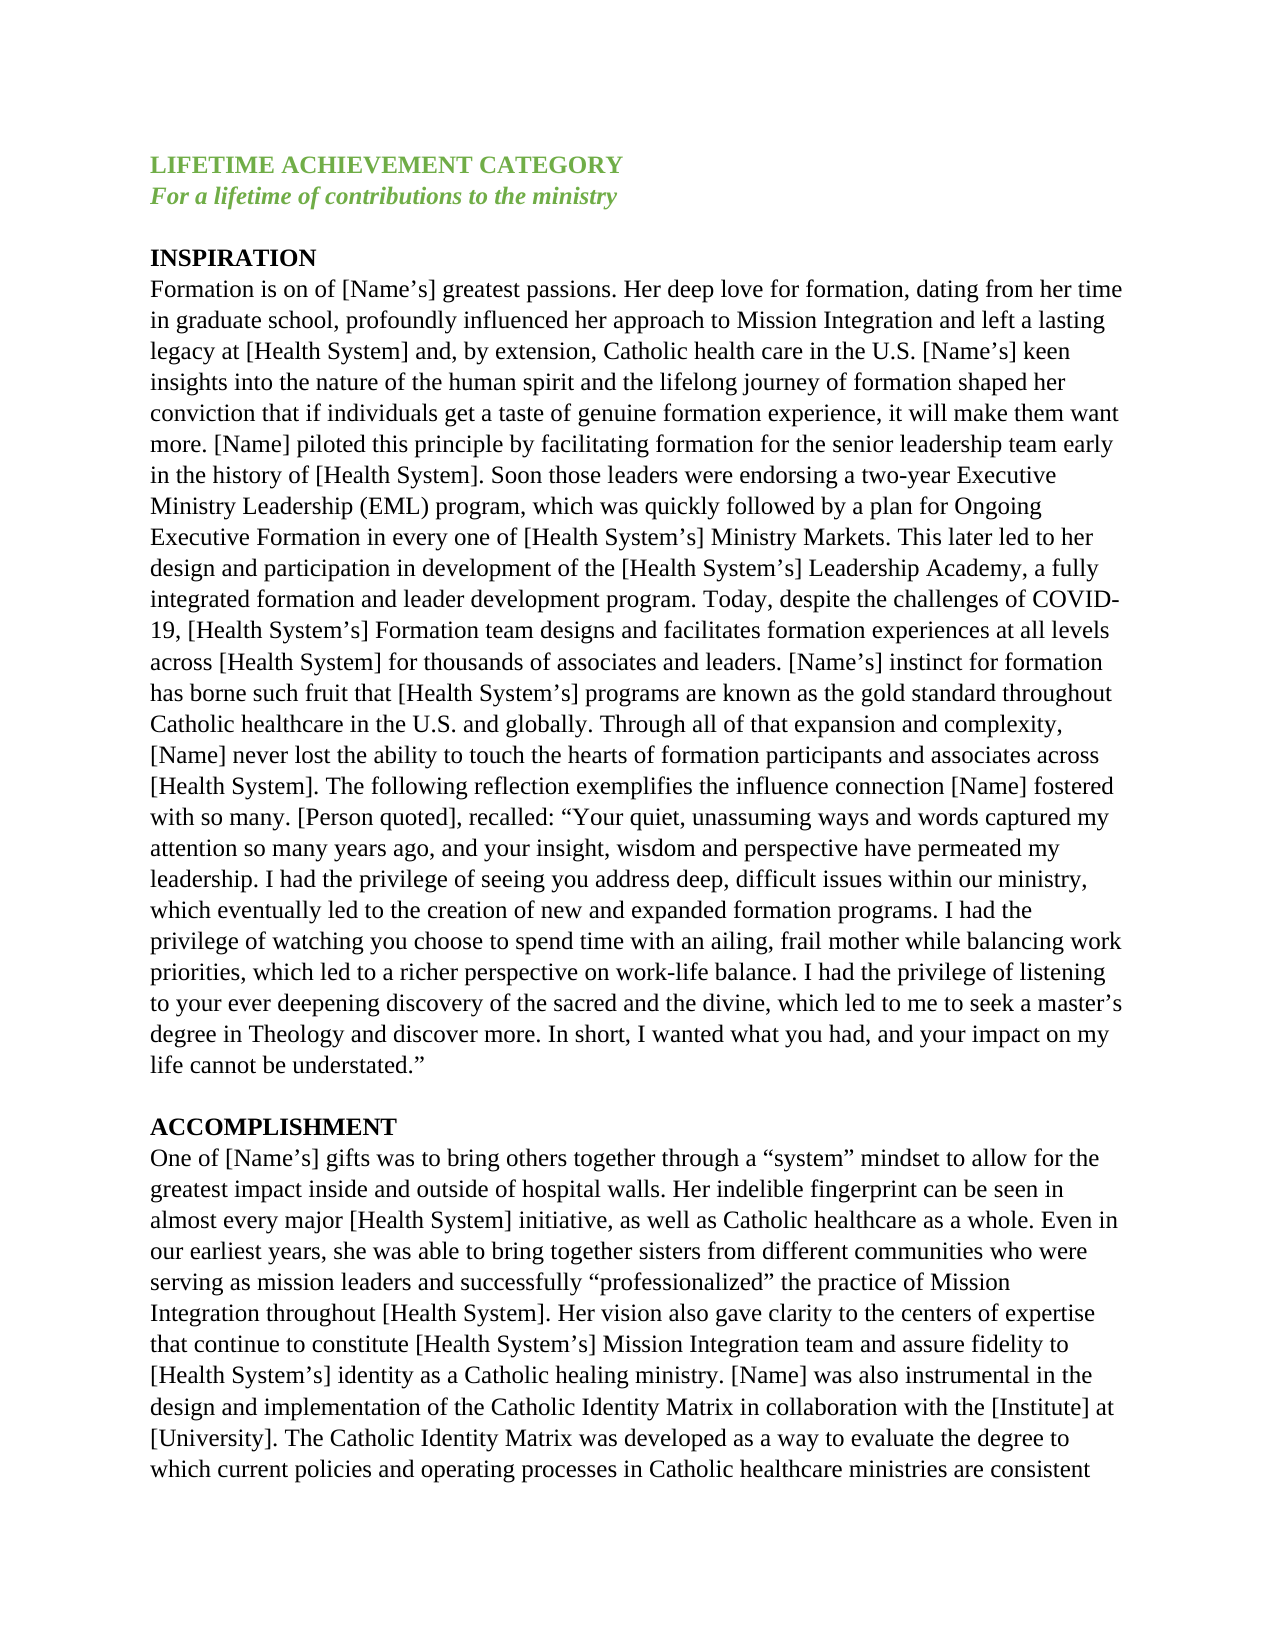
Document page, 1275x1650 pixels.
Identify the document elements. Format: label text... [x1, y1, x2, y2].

text For a lifetime of contributions to the ministry [150, 181, 1125, 210]
text LIFETIME ACHIEVEMENT CATEGORY [150, 150, 1125, 179]
text ACCOMPLISHMENT [150, 1112, 1125, 1141]
text INSPIRATION [150, 243, 1125, 272]
text Formation is on of [Name’s] greatest passions. Her deep love for formation, dating from her time in graduate school, profoundly influenced her approach to Mission Integration and left a lasting legacy at [Health System] and, by extension, Catholic health care in the U.S. [Name’s] keen insights into the nature of the human spirit and the lifelong journey of formation shaped her conviction that if individuals get a taste of genuine formation experience, it will make them want more. [Name] piloted this principle by facilitating formation for the senior leadership team early in the history of [Health System]. Soon those leaders were endorsing a two-year Executive Ministry Leadership (EML) program, which was quickly followed by a plan for Ongoing Executive Formation in every one of [Health System’s] Ministry Markets. This later led to her design and participation in development of the [Health System’s] Leadership Academy, a fully integrated formation and leader development program. Today, despite the challenges of COVID-19, [Health System’s] Formation team designs and facilitates formation experiences at all levels across [Health System] for thousands of associates and leaders. [Name’s] instinct for formation has borne such fruit that [Health System’s] programs are known as the gold standard throughout Catholic healthcare in the U.S. and globally. Through all of that expansion and complexity, [Name] never lost the ability to touch the hearts of formation participants and associates across [Health System]. The following reflection exemplifies the influence connection [Name] fostered with so many. [Person quoted], recalled: “Your quiet, unassuming ways and words captured my attention so many years ago, and your insight, wisdom and perspective have permeated my leadership. I had the privilege of seeing you address deep, difficult issues within our ministry, which eventually led to the creation of new and expanded formation programs. I had the privilege of watching you choose to spend time with an ailing, frail mother while balancing work priorities, which led to a richer perspective on work-life balance. I had the privilege of listening to your ever deepening discovery of the sacred and the divine, which led to me to seek a master’s degree in Theology and discover more. In short, I wanted what you had, and your impact on my life cannot be understated.” [150, 274, 1125, 1079]
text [150, 1143, 1125, 1482]
